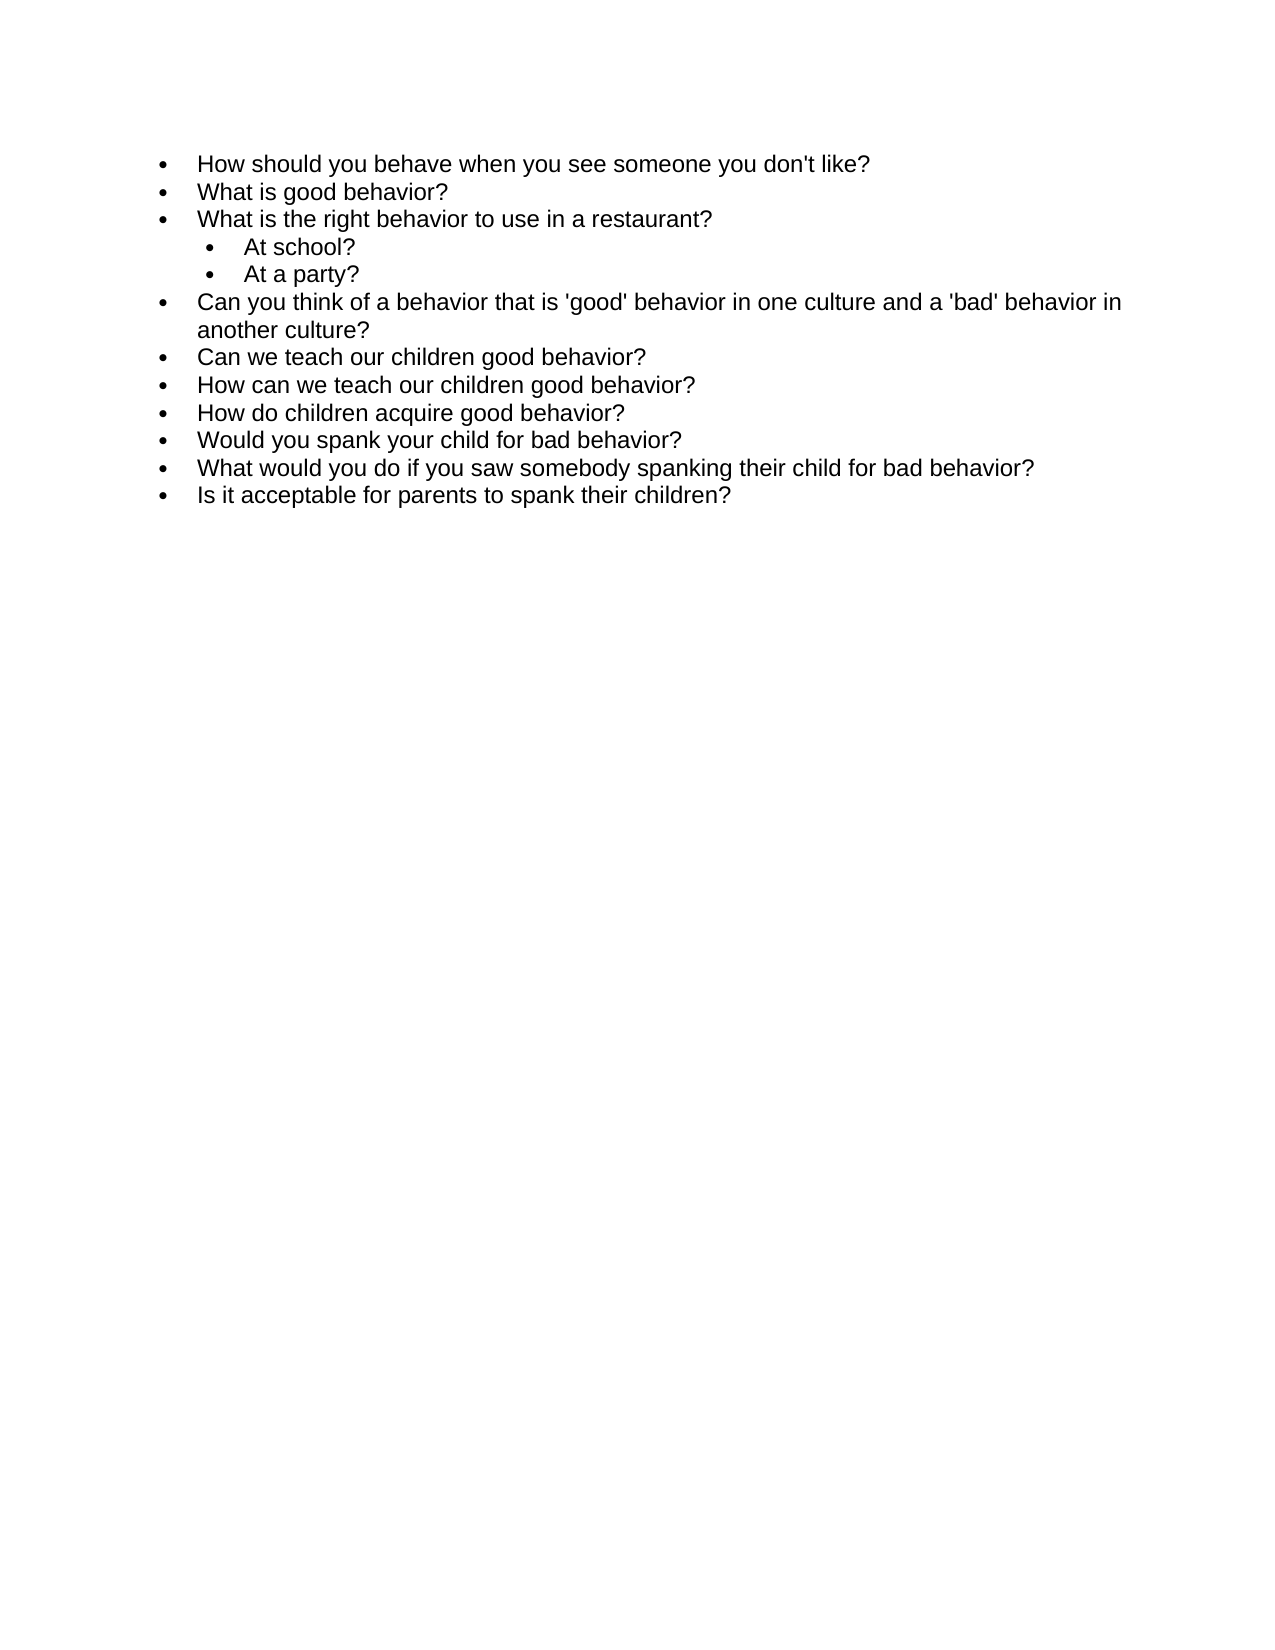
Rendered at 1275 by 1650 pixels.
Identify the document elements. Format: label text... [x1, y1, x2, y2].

list What is good behavior? [159, 178, 1125, 205]
list Can you think of a behavior that is 'good' behavior in one culture and a 'bad' behavior in another culture? [159, 288, 1125, 343]
list What is the right behavior to use in a restaurant? [159, 205, 1125, 233]
list Would you spank your child for bad behavior? [159, 426, 1125, 454]
list How should you behave when you see someone you don't like? [159, 150, 1125, 178]
list What would you do if you saw somebody spanking their child for bad behavior? [159, 454, 1125, 481]
list Can we teach our children good behavior? [159, 343, 1125, 371]
list At school? [206, 233, 1125, 260]
list At a party? [206, 260, 1125, 288]
list Is it acceptable for parents to spank their children? [159, 481, 1125, 509]
list How do children acquire good behavior? [159, 398, 1125, 426]
list How can we teach our children good behavior? [159, 371, 1125, 398]
